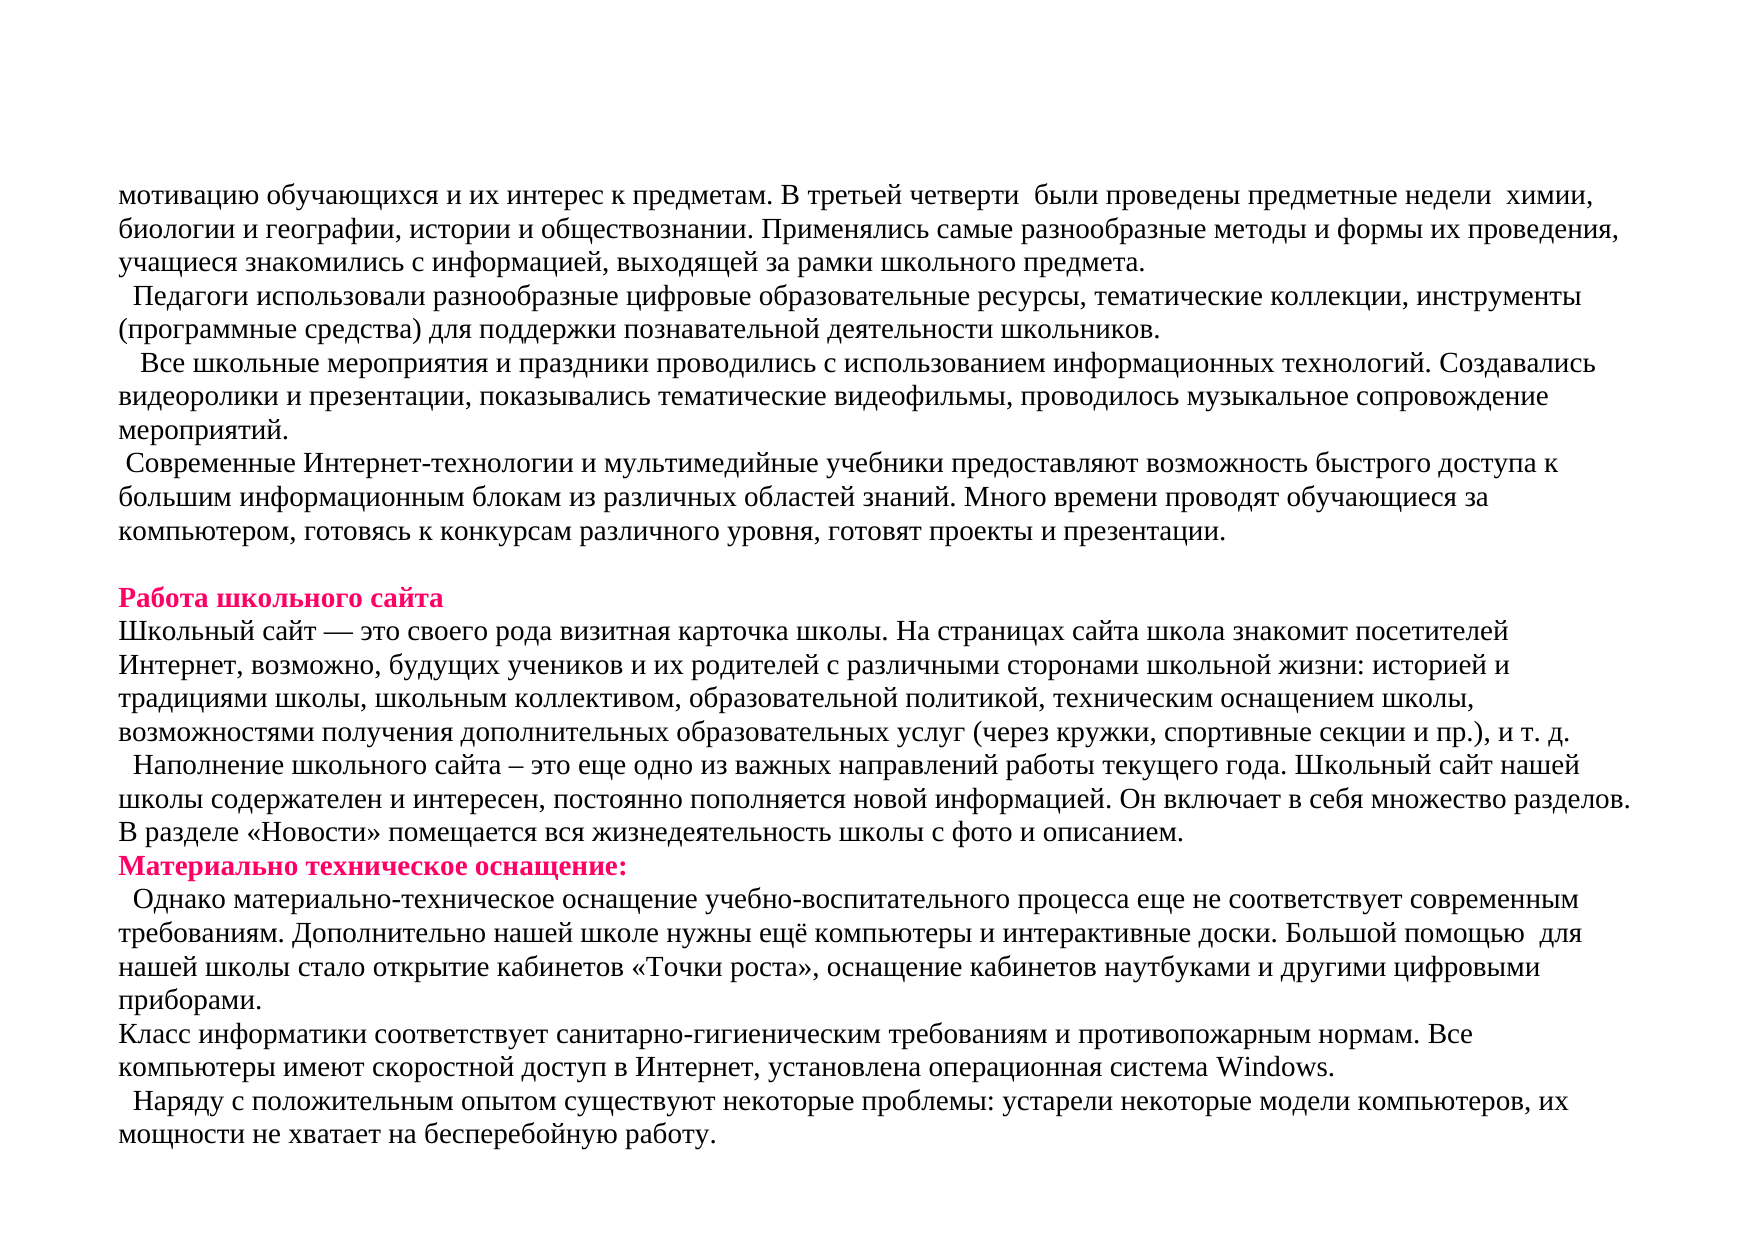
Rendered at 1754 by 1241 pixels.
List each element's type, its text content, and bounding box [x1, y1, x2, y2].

text Педагоги использовали разнообразные цифровые образовательные ресурсы, тематические коллекции, инструменты (программные средства) для поддержки познавательной деятельности школьников. [118, 278, 1636, 345]
text Однако материально-техническое оснащение учебно-воспитательного процесса еще не соответствует современным требованиям. Дополнительно нашей школе нужны ещё компьютеры и интерактивные доски. Большой помощью для нашей школы стало открытие кабинетов «Точки роста», оснащение кабинетов наутбуками и другими цифровыми приборами. [118, 882, 1636, 1016]
text Работа школьного сайта [118, 580, 1636, 613]
text Современные Интернет-технологии и мультимедийные учебники предоставляют возможность быстрого доступа к большим информационным блокам из различных областей знаний. Много времени проводят обучающиеся за компьютером, готовясь к конкурсам различного уровня, готовят проекты и презентации. [118, 446, 1636, 546]
text Материально техническое оснащение: [118, 848, 1636, 882]
text Наполнение школьного сайта – это еще одно из важных направлений работы текущего года. Школьный сайт нашей школы содержателен и интересен, постоянно пополняется новой информацией. Он включает в себя множество разделов. В разделе «Новости» помещается вся жизнедеятельность школы с фото и описанием. [118, 747, 1636, 848]
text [118, 177, 1636, 278]
text Все школьные мероприятия и праздники проводились с использованием информационных технологий. Создавались видеоролики и презентации, показывались тематические видеофильмы, проводилось музыкальное сопровождение мероприятий. [118, 345, 1636, 446]
text Наряду с положительным опытом существуют некоторые проблемы: устарели некоторые модели компьютеров, их мощности не хватает на бесперебойную работу. [118, 1083, 1636, 1150]
text Класс информатики соответствует санитарно-гигиеническим требованиям и противопожарным нормам. Все компьютеры имеют скоростной доступ в Интернет, установлена операционная система Windows. [118, 1016, 1636, 1083]
text Школьный сайт — это своего рода визитная карточка школы. На страницах сайта школа знакомит посетителей Интернет, возможно, будущих учеников и их родителей с различными сторонами школьной жизни: историей и традициями школы, школьным коллективом, образовательной политикой, техническим оснащением школы, возможностями получения дополнительных образовательных услуг (через кружки, спортивные секции и пр.), и т. д. [118, 613, 1636, 747]
